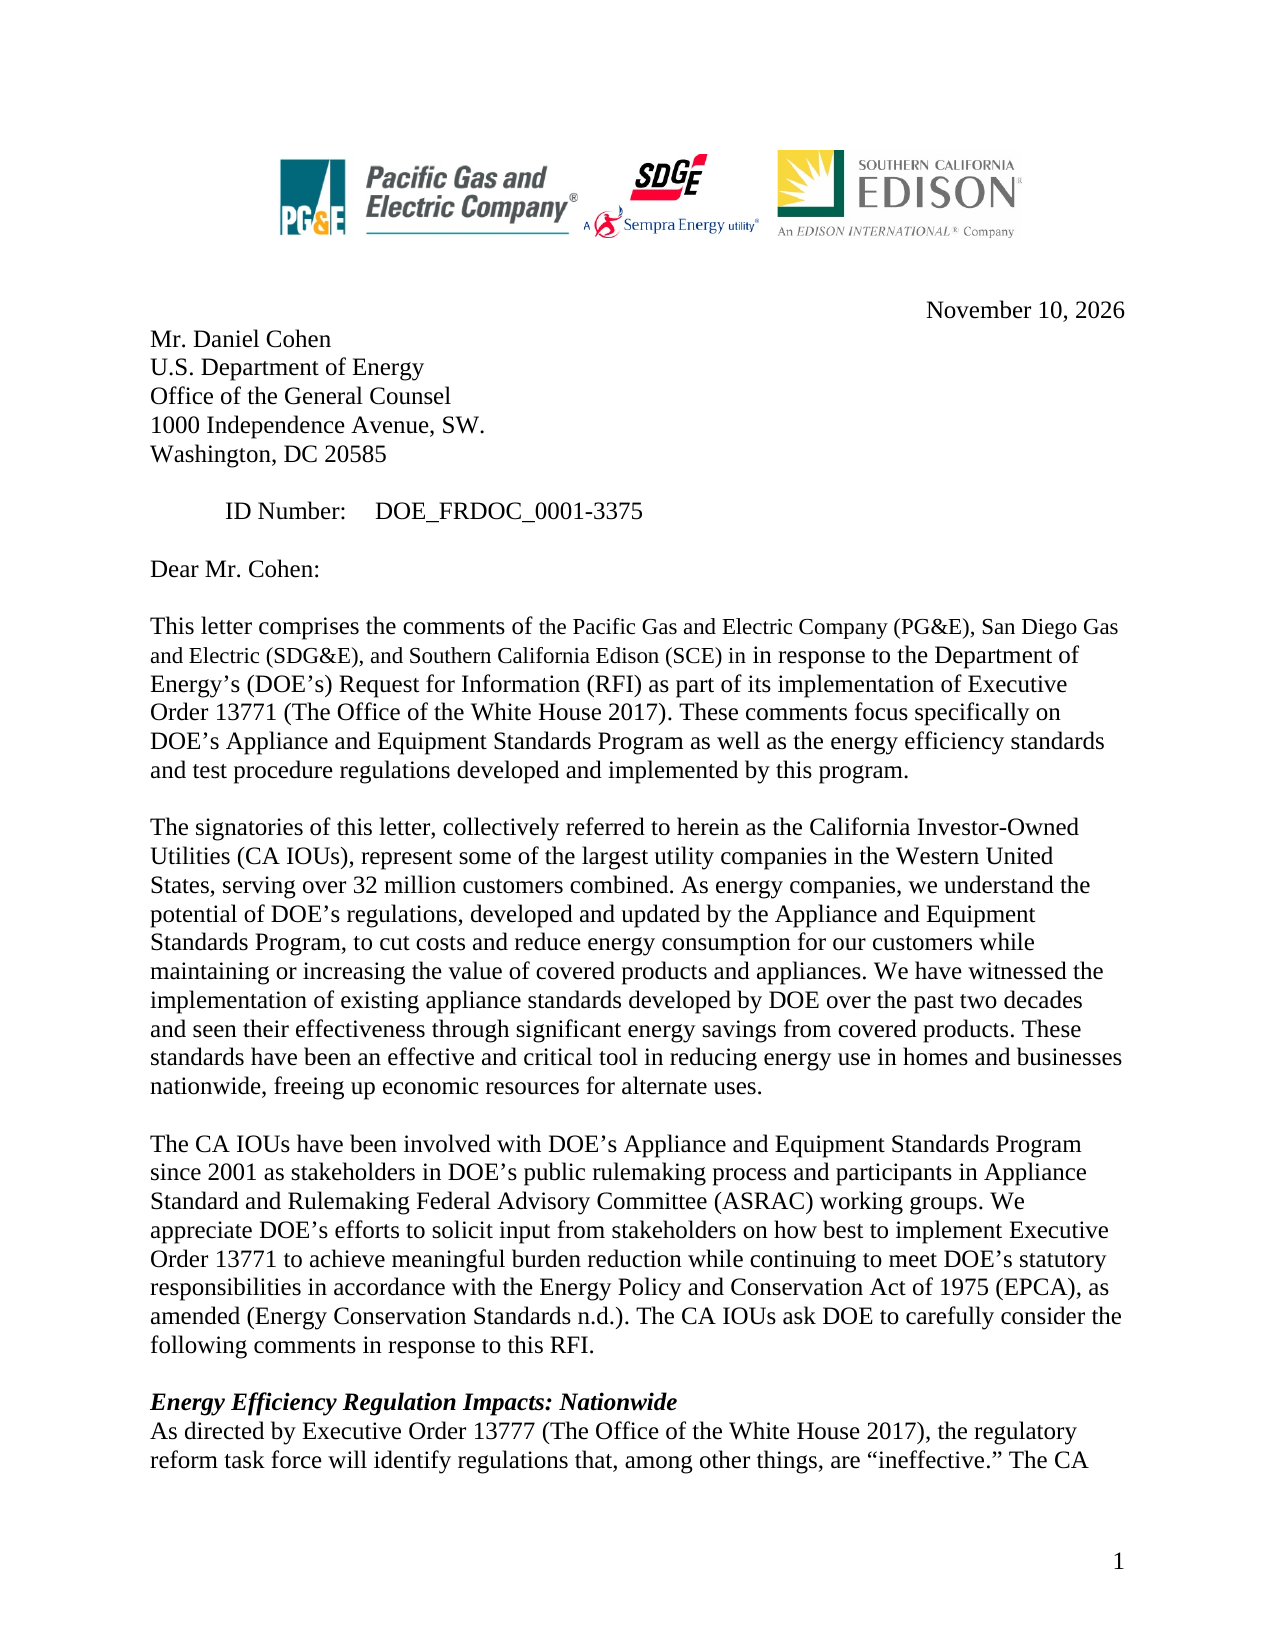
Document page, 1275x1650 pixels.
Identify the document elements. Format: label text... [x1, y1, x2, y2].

text 1000 Independence Avenue, SW. [150, 410, 1125, 439]
text The signatories of this letter, collectively referred to herein as the California Investor-Owned Utilities (CA IOUs), represent some of the largest utility companies in the Western United States, serving over 32 million customers combined. As energy companies, we understand the potential of DOE’s regulations, developed and updated by the Appliance and Equipment Standards Program, to cut costs and reduce energy consumption for our customers while maintaining or increasing the value of covered products and appliances. We have witnessed the implementation of existing appliance standards developed by DOE over the past two decades and seen their effectiveness through significant energy savings from covered products. These standards have been an effective and critical tool in reducing energy use in homes and businesses nationwide, freeing up economic resources for alternate uses. [150, 812, 1125, 1100]
text U.S. Department of Energy [150, 352, 1125, 381]
text Washington, DC 20585 [150, 439, 1125, 467]
picture [583, 154, 759, 238]
picture [777, 150, 1023, 238]
text Energy Efficiency Regulation Impacts: Nationwide [150, 1387, 1125, 1416]
text Mr. Daniel Cohen [150, 324, 1125, 352]
text July 14, 2017 [150, 295, 1125, 324]
text The CA IOUs have been involved with DOE’s Appliance and Equipment Standards Program since 2001 as stakeholders in DOE’s public rulemaking process and participants in Appliance Standard and Rulemaking Federal Advisory Committee (ASRAC) working groups. We appreciate DOE’s efforts to solicit input from stakeholders on how best to implement Executive Order 13771 to achieve meaningful burden reduction while continuing to meet DOE’s statutory responsibilities in accordance with the Energy Policy and Conservation Act of 1975 (EPCA), as amended. The CA IOUs ask DOE to carefully consider the following comments in response to this RFI. [150, 1129, 1125, 1359]
text ID Number: DOE_FRDOC_0001-3375 [150, 496, 1125, 525]
picture [277, 156, 578, 238]
text Office of the General Counsel [150, 381, 1125, 410]
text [150, 1416, 1125, 1474]
text This letter comprises the comments of the Pacific Gas and Electric Company (PG&E), San Diego Gas and Electric (SDG&E), and Southern California Edison (SCE) in in response to the Department of Energy’s (DOE’s) Request for Information (RFI) as part of its implementation of Executive Order 13771. These comments focus specifically on DOE’s Appliance and Equipment Standards Program as well as the energy efficiency standards and test procedure regulations developed and implemented by this program. [150, 611, 1125, 784]
text Dear Mr. Cohen: [150, 554, 1125, 582]
